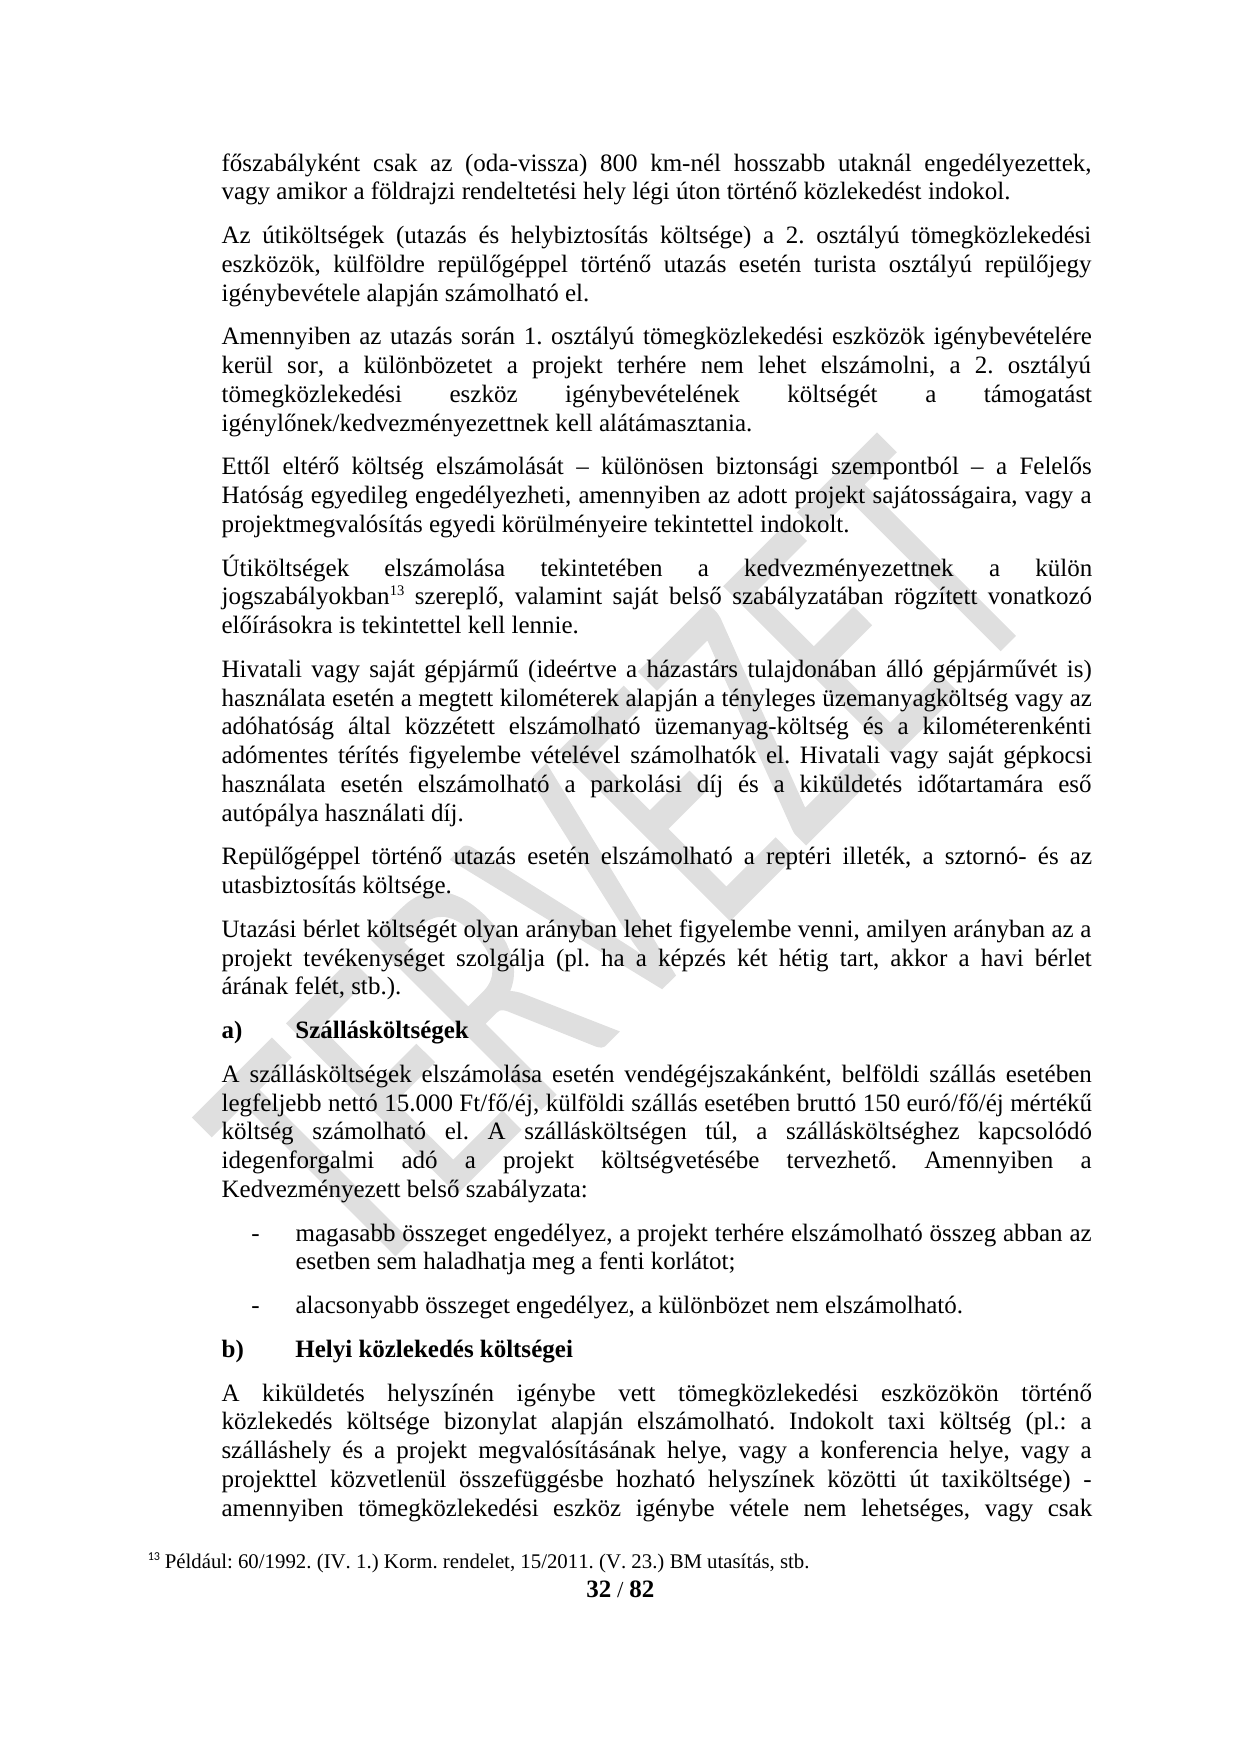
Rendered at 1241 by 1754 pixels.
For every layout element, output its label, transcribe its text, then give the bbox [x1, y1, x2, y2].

list Helyi közlekedés költségei [221, 1334, 1093, 1363]
text Amennyiben az utazás során 1. osztályú tömegközlekedési eszközök igénybevételére kerül sor, a különbözetet a projekt terhére nem lehet elszámolni, a 2. osztályú tömegközlekedési eszköz igénybevételének költségét a támogatást igénylőnek/kedvezményezettnek kell alátámasztania. [221, 321, 1093, 436]
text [221, 148, 1093, 205]
text Hivatali vagy saját gépjármű (ideértve a házastárs tulajdonában álló gépjárművét is) használata esetén a megtett kilométerek alapján a tényleges üzemanyagköltség vagy az adóhatóság által közzétett elszámolható üzemanyag-költség és a kilométerenkénti adómentes térítés figyelembe vételével számolhatók el. Hivatali vagy saját gépkocsi használata esetén elszámolható a parkolási díj és a kiküldetés időtartamára eső autópálya használati díj. [221, 654, 1093, 826]
text Repülőgéppel történő utazás esetén elszámolható a reptéri illeték, a sztornó- és az utasbiztosítás költsége. [221, 841, 1093, 899]
text - alacsonyabb összeget engedélyez, a különbözet nem elszámolható. [251, 1290, 1093, 1319]
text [221, 1378, 1093, 1521]
text Utazási bérlet költségét olyan arányban lehet figyelembe venni, amilyen arányban az a projekt tevékenységet szolgálja (pl. ha a képzés két hétig tart, akkor a havi bérlet árának felét, stb.). [221, 914, 1093, 1000]
text Útiköltségek elszámolása tekintetében a kedvezményezettnek a külön jogszabályokban szereplő, valamint saját belső szabályzatában rögzített vonatkozó előírásokra is tekintettel kell lennie. [221, 553, 1093, 639]
list Szállásköltségek [221, 1015, 1093, 1044]
text - magasabb összeget engedélyez, a projekt terhére elszámolható összeg abban az esetben sem haladhatja meg a fenti korlátot; [251, 1218, 1093, 1275]
text Az útiköltségek (utazás és helybiztosítás költsége) a 2. osztályú tömegközlekedési eszközök, külföldre repülőgéppel történő utazás esetén turista osztályú repülőjegy igénybevétele alapján számolható el. [221, 220, 1093, 306]
text Ettől eltérő költség elszámolását – különösen biztonsági szempontból – a Felelős Hatóság egyedileg engedélyezheti, amennyiben az adott projekt sajátosságaira, vagy a projektmegvalósítás egyedi körülményeire tekintettel indokolt. [221, 451, 1093, 538]
text A szállásköltségek elszámolása esetén vendégéjszakánként, belföldi szállás esetében legfeljebb nettó 15.000 Ft/fő/éj, külföldi szállás esetében bruttó 150 euró/fő/éj mértékű költség számolható el. A szállásköltségen túl, a szállásköltséghez kapcsolódó idegenforgalmi adó a projekt költségvetésébe tervezhető. Amennyiben a Kedvezményezett belső szabályzata: [221, 1059, 1093, 1203]
